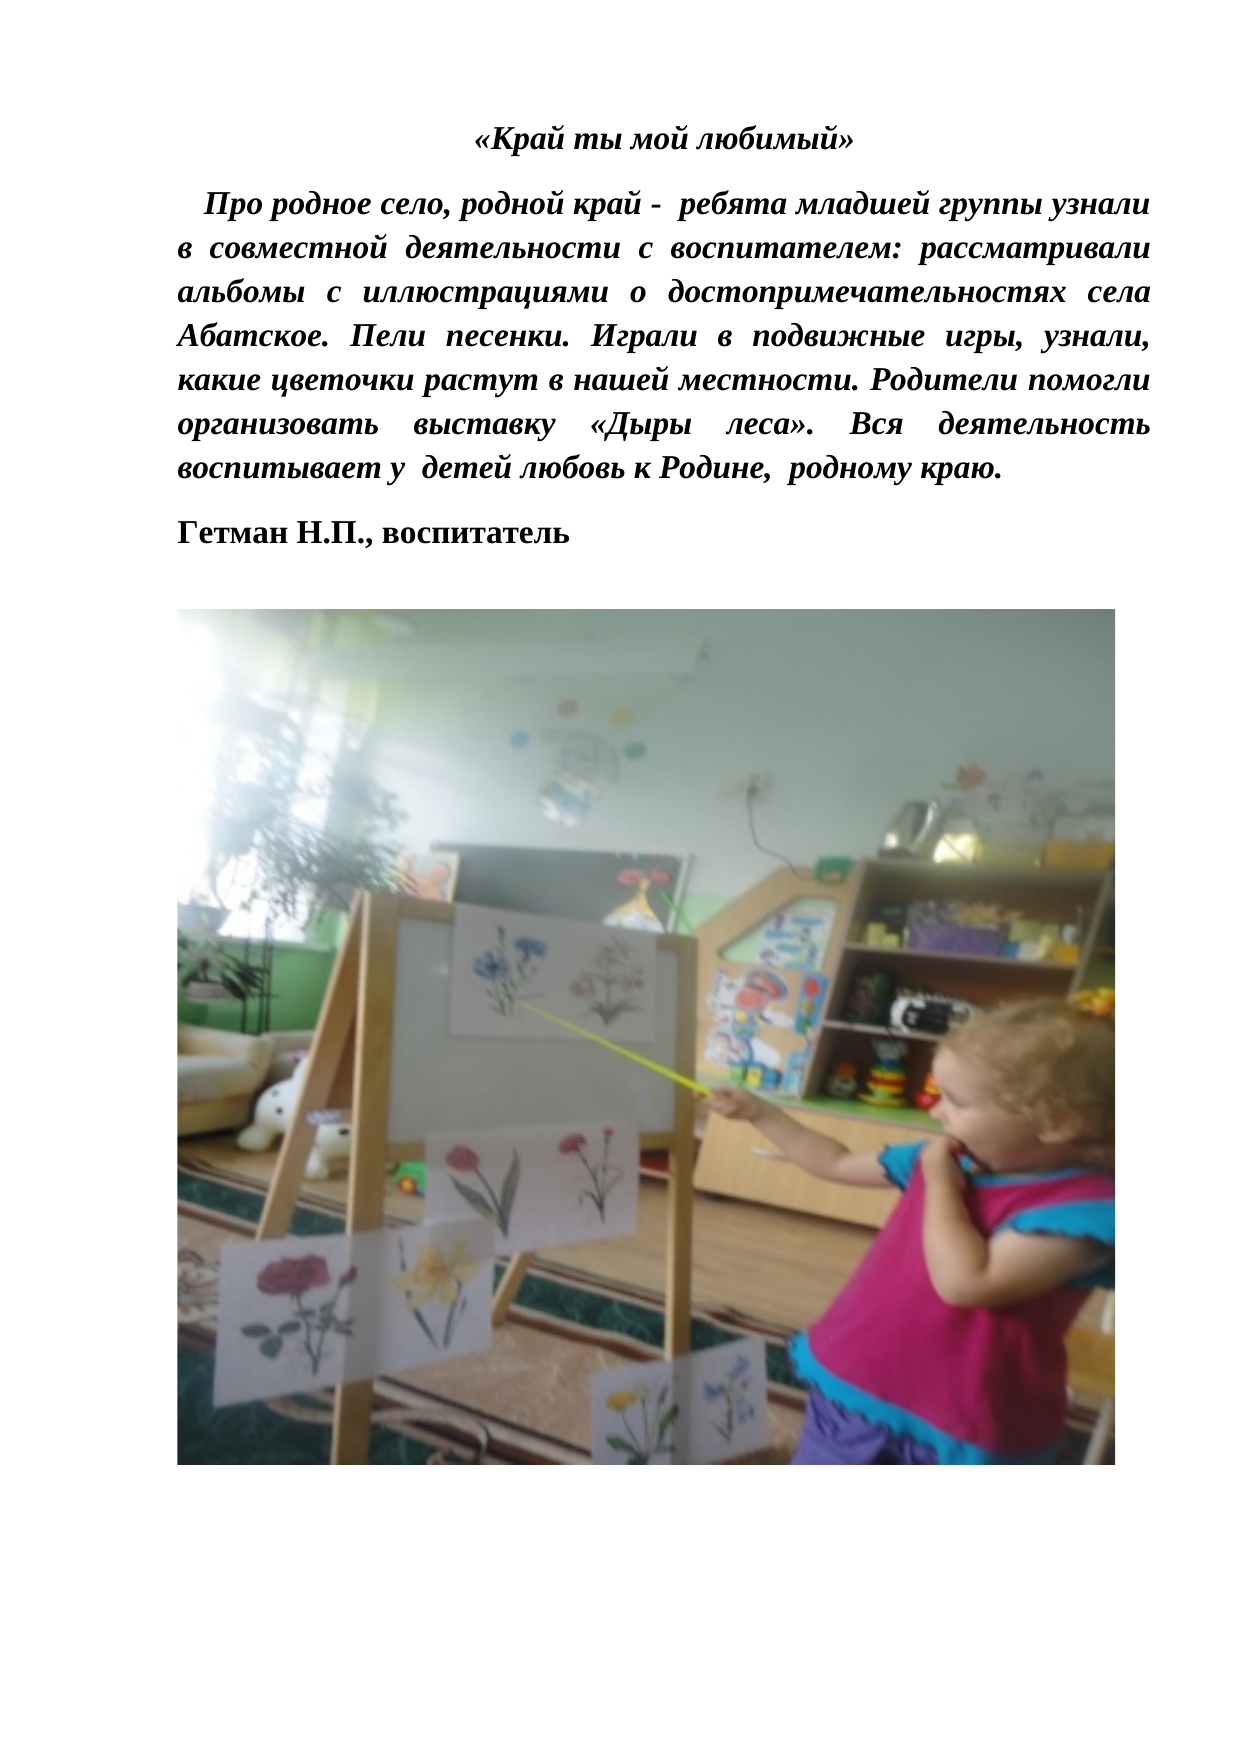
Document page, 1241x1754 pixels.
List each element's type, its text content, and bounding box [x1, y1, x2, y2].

text «Край ты мой любимый» [177, 118, 1152, 156]
picture [177, 609, 1116, 1465]
text Гетман Н.П., воспитатель [177, 512, 1152, 551]
text Про родное село, родной край - ребята младшей группы узнали в совместной деятельности с воспитателем: рассматривали альбомы с иллюстрациями о достопримечательностях села Абатское. Пели песенки. Играли в подвижные игры, узнали, какие цветочки растут в нашей местности. Родители помогли организовать выставку «Дыры леса». Вся деятельность воспитывает у детей любовь к Родине, родному краю. [177, 183, 1152, 486]
